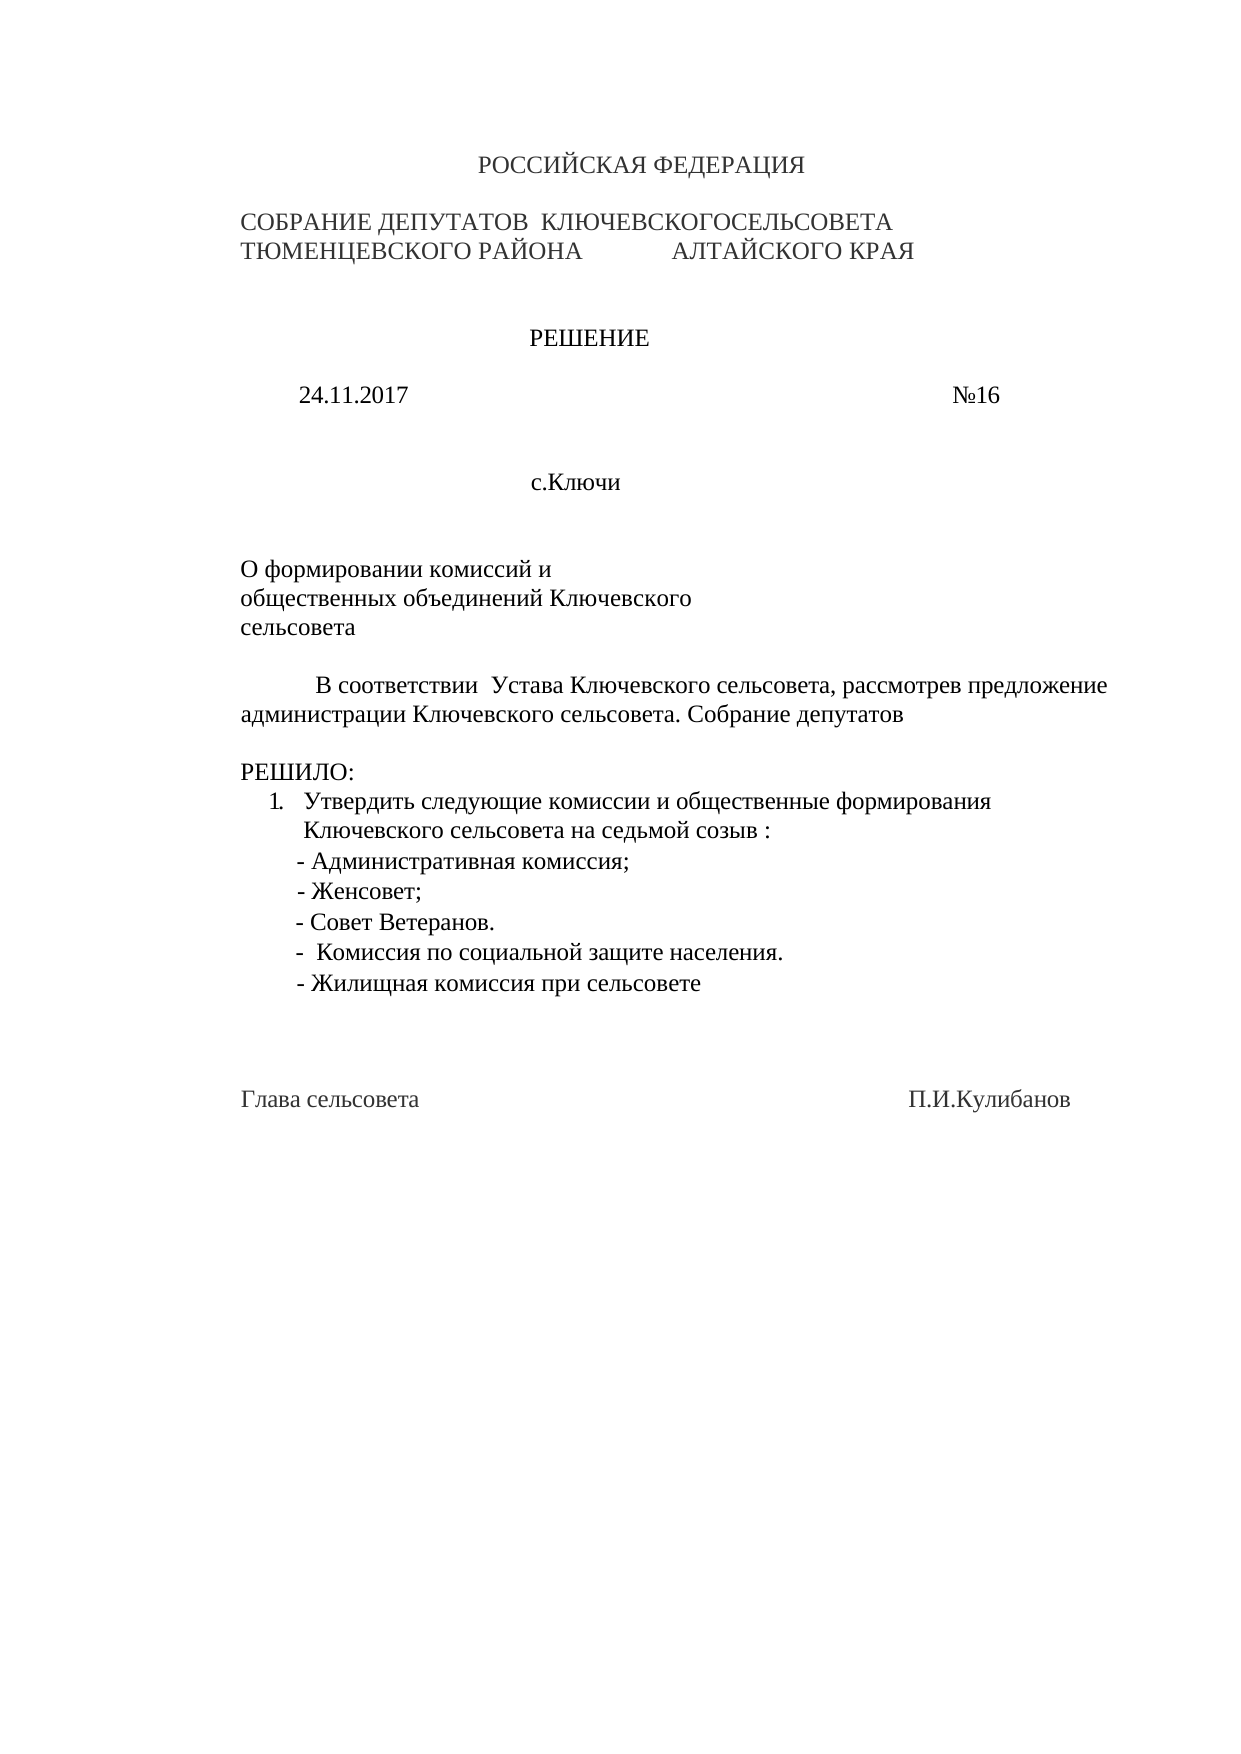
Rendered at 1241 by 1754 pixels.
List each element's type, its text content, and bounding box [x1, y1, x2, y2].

text - Совет Ветеранов. [240, 906, 1111, 936]
text - Женсовет; [266, 875, 1111, 906]
text В соответствии Устава Ключевского сельсовета, рассмотрев предложение администрации Ключевского сельсовета. Собрание депутатов [241, 670, 1111, 728]
text 1. Утвердить следующие комиссии и общественные формирования Ключевского сельсовета на седьмой созыв : [268, 786, 1111, 844]
text СОБРАНИЕ ДЕПУТАТОВ КЛЮЧЕВСКОГОСЕЛЬСОВЕТА ТЮМЕНЦЕВСКОГО РАЙОНА АЛТАЙСКОГО КРАЯ [240, 208, 1011, 266]
text О формировании комиссий и общественных объединений Ключевского сельсовета [240, 554, 711, 641]
text РОССИЙСКАЯ ФЕДЕРАЦИЯ [240, 150, 1111, 179]
text - Административная комиссия; [240, 845, 1111, 875]
text 24.11.2017 №16 [299, 381, 1111, 410]
text РЕШИЛО: [240, 757, 1111, 786]
text - Комиссия по социальной защите населения. [240, 936, 1111, 967]
text - Жилищная комиссия при сельсовете [240, 967, 1111, 997]
text Глава сельсовета П.И.Кулибанов [241, 1084, 1111, 1113]
text с.Ключи [240, 468, 711, 497]
text РЕШЕНИЕ [240, 323, 1111, 352]
